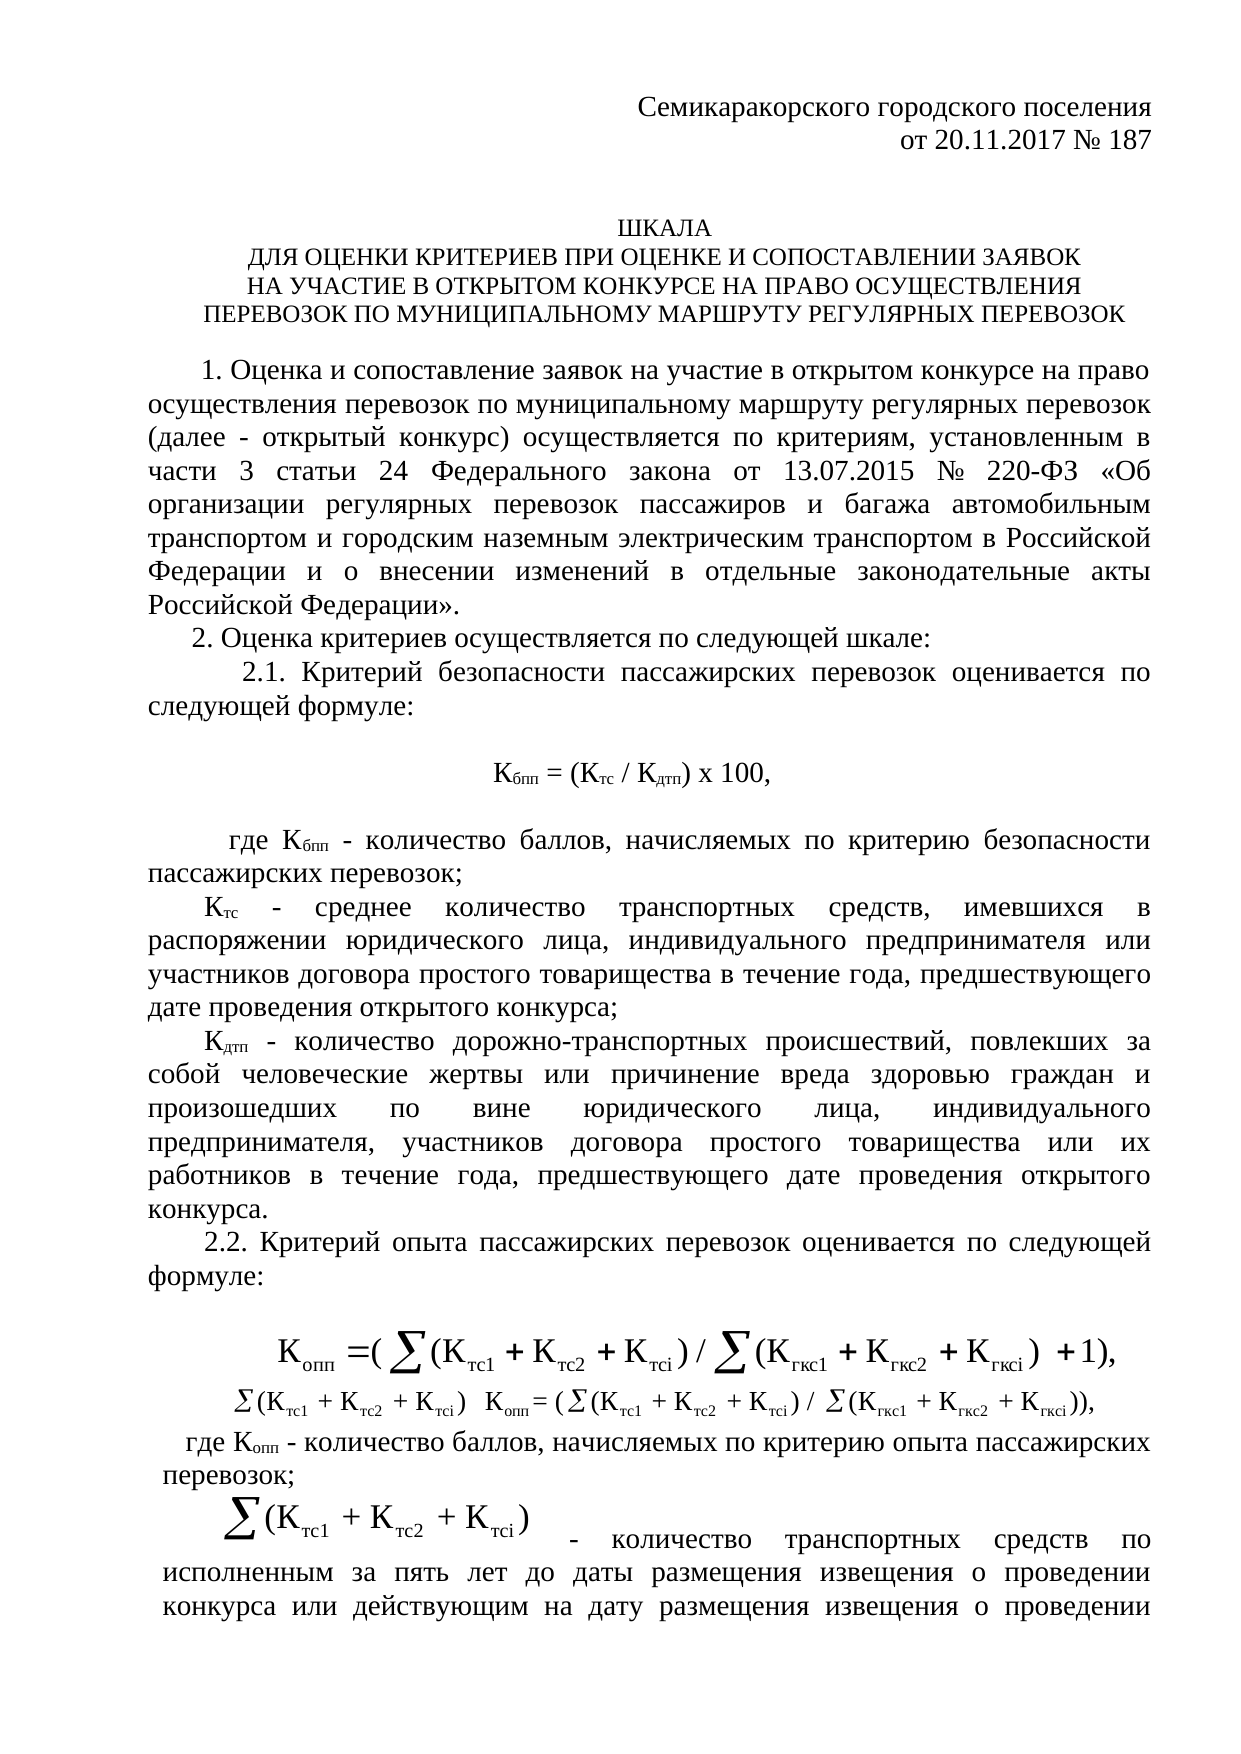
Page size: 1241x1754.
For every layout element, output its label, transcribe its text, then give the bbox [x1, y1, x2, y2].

text 2. Оценка критериев осуществляется по следующей шкале: [148, 621, 1152, 654]
title НА УЧАСТИЕ В ОТКРЫТОМ КОНКУРСЕ НА ПРАВО ОСУЩЕСТВЛЕНИЯ [177, 271, 1152, 299]
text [162, 1491, 1152, 1622]
title ПЕРЕВОЗОК ПО МУНИЦИПАЛЬНОМУ МАРШРУТУ РЕГУЛЯРНЫХ ПЕРЕВОЗОК [177, 299, 1152, 328]
text 2.2. Критерий опыта пассажирских перевозок оценивается по следующей формуле: [148, 1224, 1152, 1291]
text 2.1. Критерий безопасности пассажирских перевозок оценивается по следующей формуле: [148, 654, 1152, 721]
text Ктс - среднее количество транспортных средств, имевшихся в распоряжении юридического лица, индивидуального предпринимателя или участников договора простого товарищества в течение года, предшествующего дате проведения открытого конкурса; [148, 889, 1152, 1023]
text Кдтп - количество дорожно-транспортных происшествий, повлекших за собой человеческие жертвы или причинение вреда здоровью граждан и произошедших по вине юридического лица, индивидуального предпринимателя, участников договора простого товарищества или их работников в течение года, предшествующего дате проведения открытого конкурса. [148, 1023, 1152, 1224]
text от 20.11.2017 № 187 [162, 122, 1152, 156]
title ДЛЯ ОЦЕНКИ КРИТЕРИЕВ ПРИ ОЦЕНКЕ И СОПОСТАВЛЕНИИ ЗАЯВОК [177, 242, 1152, 271]
title ШКАЛА [177, 213, 1152, 242]
text где Кбпп - количество баллов, начисляемых по критерию безопасности пассажирских перевозок; [148, 822, 1152, 889]
text Кбпп = (Ктс / Кдтп) х 100, [177, 755, 1152, 788]
text Семикаракорского городского поселения [162, 89, 1152, 122]
text 1. Оценка и сопоставление заявок на участие в открытом конкурсе на право осуществления перевозок по муниципальному маршруту регулярных перевозок (далее - открытый конкурс) осуществляется по критериям, установленным в части 3 статьи 24 Федерального закона от 13.07.2015 № 220-ФЗ «Об организации регулярных перевозок пассажиров и багажа автомобильным транспортом и городским наземным электрическим транспортом в Российской Федерации и о внесении изменений в отдельные законодательные акты Российской Федерации». [148, 352, 1152, 621]
text где Копп - количество баллов, начисляемых по критерию опыта пассажирских перевозок; [162, 1424, 1152, 1491]
